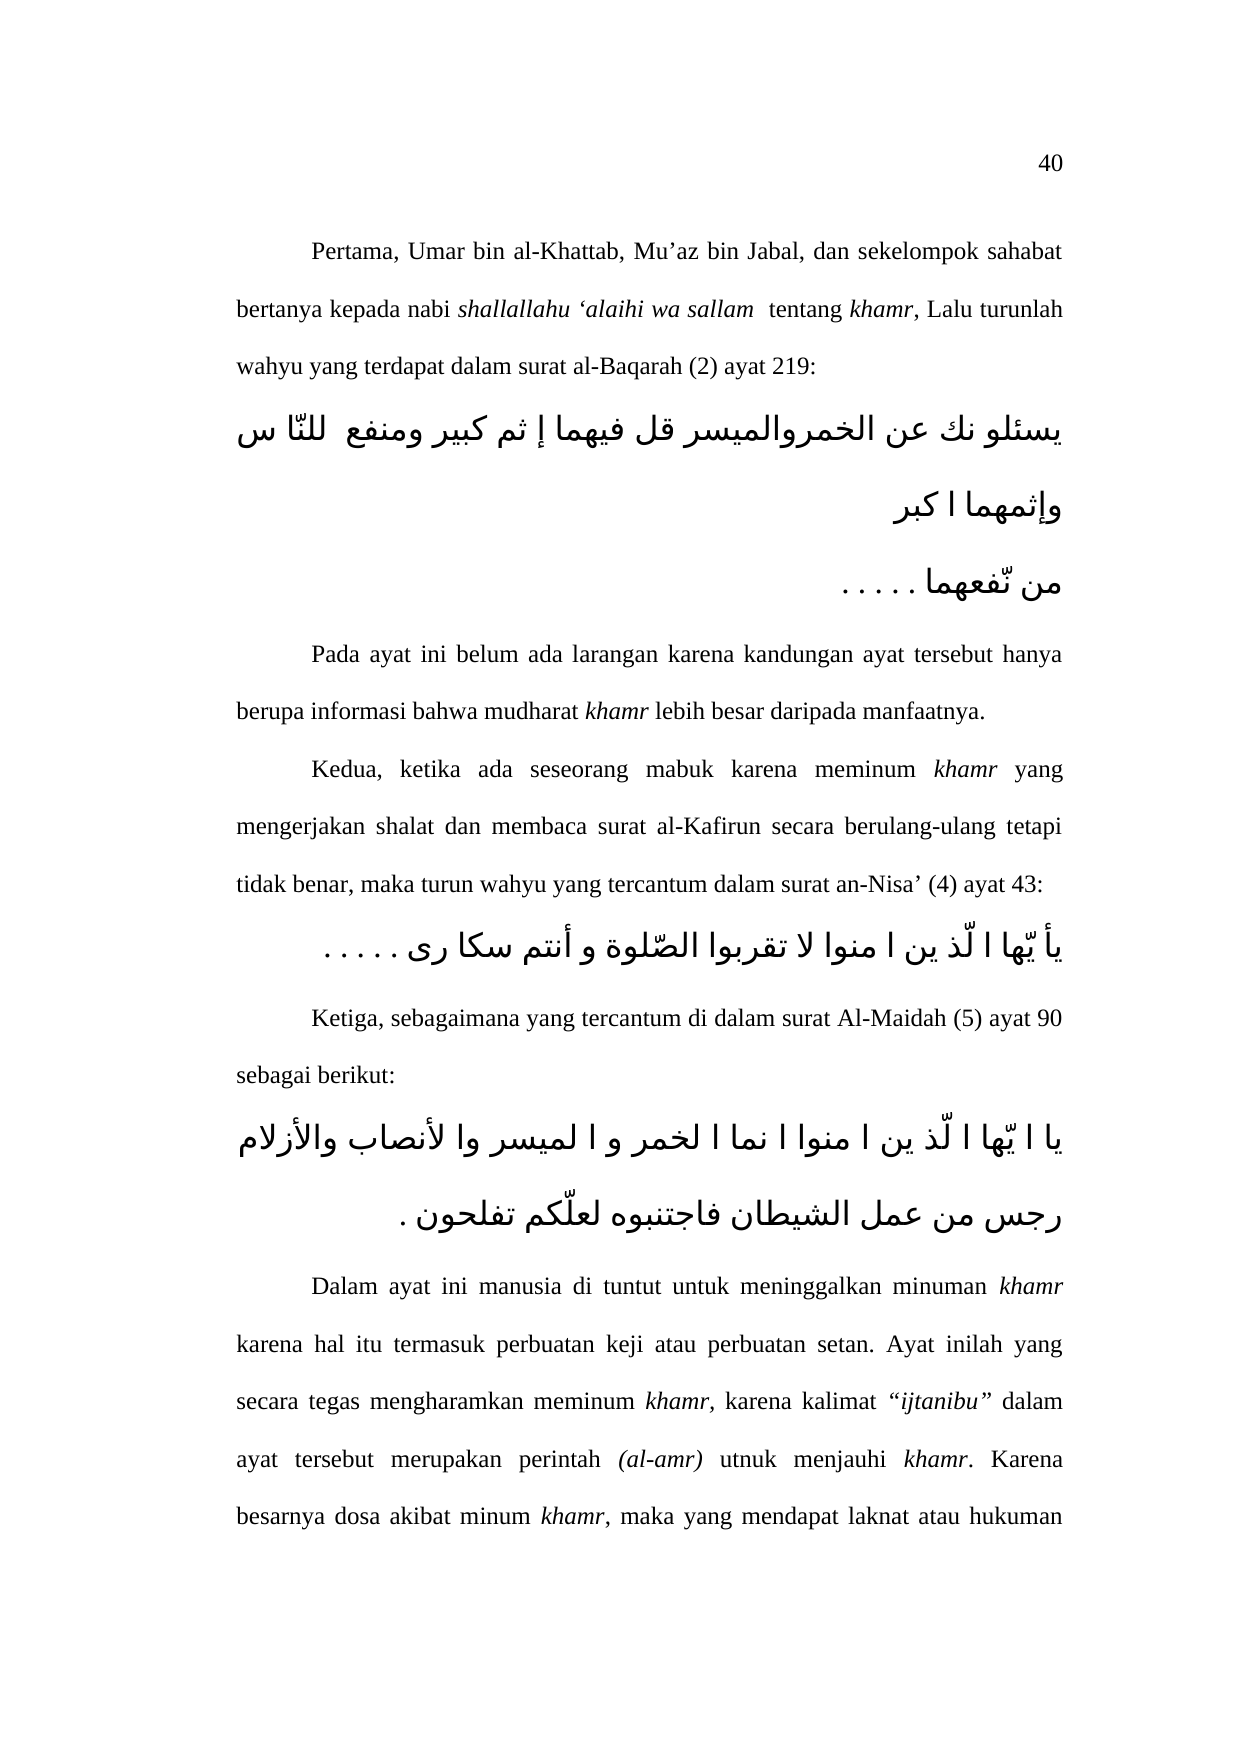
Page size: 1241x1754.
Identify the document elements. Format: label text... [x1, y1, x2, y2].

text يا ا يّها ا لّذ ين ا منوا ا نما ا لخمر و ا لميسر وا لأنصاب والأزلام رجس من عمل الشيطان فاجتنبوه لعلّكم تفلحون . [236, 1118, 1063, 1233]
text يسئلو نك عن الخمروالميسر قل فيهما إ ثم كبير ومنفع للنّا س وإثمهما ا كبر [236, 409, 1063, 524]
list Pertama, Umar bin al-Khattab, Mu’az bin Jabal, dan sekelompok sahabat bertanya kepada nabi shallallahu ‘alaihi wa sallam tentang khamr, Lalu turunlah wahyu yang terdapat dalam surat al-Baqarah (2) ayat 219: [236, 236, 1063, 380]
text من نّفعهما . . . . . [236, 562, 1063, 600]
text Kedua, ketika ada seseorang mabuk karena meminum khamr yang mengerjakan shalat dan membaca surat al-Kafirun secara berulang-ulang tetapi tidak benar, maka turun wahyu yang tercantum dalam surat an-Nisa’ (4) ayat 43: [236, 754, 1063, 897]
text يأ يّها ا لّذ ين ا منوا لا تقربوا الصّلوة و أنتم سكا رى . . . . . [236, 926, 1063, 964]
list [236, 1271, 1063, 1530]
list Ketiga, sebagaimana yang tercantum di dalam surat Al-Maidah (5) ayat 90 sebagai berikut: [236, 1003, 1063, 1089]
text Pada ayat ini belum ada larangan karena kandungan ayat tersebut hanya berupa informasi bahwa mudharat khamr lebih besar daripada manfaatnya. [236, 639, 1063, 725]
